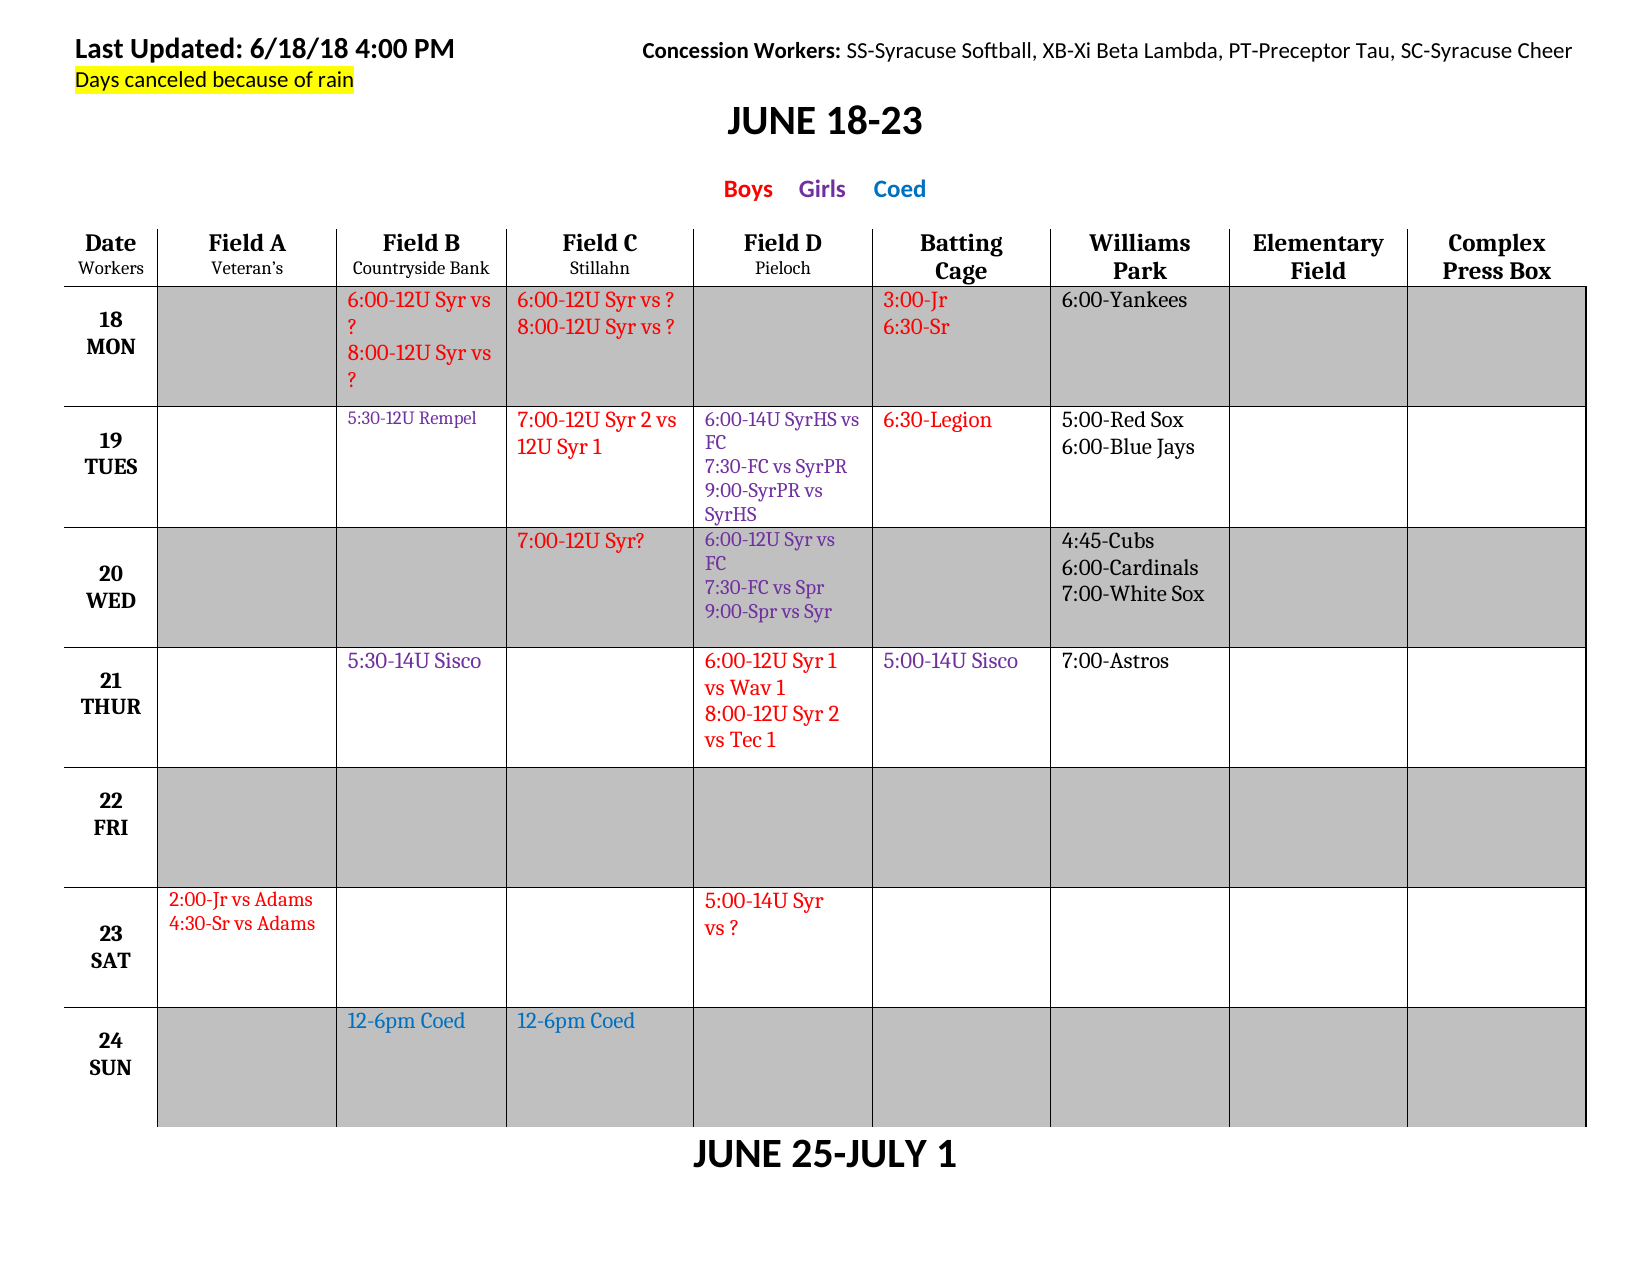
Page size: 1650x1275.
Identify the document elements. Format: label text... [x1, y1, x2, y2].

table_cell [507, 768, 693, 887]
table_header Field B Countryside Bank [337, 229, 506, 286]
table_cell [507, 888, 693, 1007]
table_cell [1230, 648, 1407, 767]
table_cell [1230, 888, 1407, 1007]
table_cell [694, 768, 872, 887]
table_cell [1230, 768, 1407, 887]
table_cell [1051, 888, 1229, 1007]
table_cell 6:00-Yankees [1051, 287, 1229, 406]
table_cell 2:00-Jr vs Adams 4:30-Sr vs Adams [158, 888, 336, 1007]
table_cell 3:00-Jr 6:30-Sr [873, 287, 1050, 406]
table_cell [1230, 407, 1407, 527]
table_header Field A Veteran’s [158, 229, 336, 286]
table_cell [873, 768, 1050, 887]
table_cell 6:00-14U SyrHS vs FC 7:30-FC vs SyrPR 9:00-SyrPR vs SyrHS [694, 407, 872, 527]
table_cell [1230, 1008, 1407, 1127]
table_cell 6:00-12U Syr vs ? 8:00-12U Syr vs ? [337, 287, 506, 406]
table_header Field D Pieloch [694, 229, 872, 286]
table_header Field C Stillahn [507, 229, 693, 286]
table_cell 6:00-12U Syr vs ? 8:00-12U Syr vs ? [507, 287, 693, 406]
table_cell [337, 888, 506, 1007]
table_cell 5:00-14U Syr vs ? [694, 888, 872, 1007]
table_cell 6:00-12U Syr 1 vs Wav 1 8:00-12U Syr 2 vs Tec 1 [694, 648, 872, 767]
table_cell [158, 407, 336, 527]
table_cell 6:00-12U Syr vs FC 7:30-FC vs Spr 9:00-Spr vs Syr [694, 528, 872, 647]
table_cell [1408, 407, 1585, 527]
text JUNE 25-JULY 1 [75, 1127, 1575, 1178]
table_cell 5:30-14U Sisco [337, 648, 506, 767]
table_cell 7:00-12U Syr 2 vs 12U Syr 1 [507, 407, 693, 527]
table_header Elementary Field [1230, 229, 1407, 286]
table_cell [158, 1008, 336, 1127]
table_cell 12-6pm Coed [507, 1008, 693, 1127]
text JUNE 18-23 [75, 94, 1575, 144]
table_header Williams Park [1051, 229, 1229, 286]
table_cell 5:00-14U Sisco [873, 648, 1050, 767]
table_cell [1051, 768, 1229, 887]
table_cell [158, 768, 336, 887]
table_cell [1408, 888, 1585, 1007]
table_cell [1408, 768, 1585, 887]
table_cell 12-6pm Coed [337, 1008, 506, 1127]
table_cell 24 SUN [64, 1008, 157, 1127]
table_cell [507, 648, 693, 767]
table_cell [158, 287, 336, 406]
table_cell 19 TUES [64, 407, 157, 527]
table_cell 7:00-12U Syr? [507, 528, 693, 647]
table_cell [694, 287, 872, 406]
table_cell [337, 768, 506, 887]
table_cell 18 MON [64, 287, 157, 406]
table_header Complex Press Box [1408, 229, 1586, 286]
table_cell 23 SAT [64, 888, 157, 1007]
table_cell [158, 528, 336, 647]
table_cell [1230, 528, 1407, 647]
table_cell [873, 1008, 1050, 1127]
table_cell 21 THUR [64, 648, 157, 767]
table_cell [873, 528, 1050, 647]
table_cell [337, 528, 506, 647]
table_cell 4:45-Cubs 6:00-Cardinals 7:00-White Sox [1051, 528, 1229, 647]
table_cell [1408, 287, 1585, 406]
table_cell [1408, 528, 1585, 647]
table_header Date Workers [64, 229, 157, 286]
table_cell [158, 648, 336, 767]
table_cell 6:30-Legion [873, 407, 1050, 527]
table_cell 5:30-12U Rempel [337, 407, 506, 527]
table_cell 20 WED [64, 528, 157, 647]
table_cell [1408, 1008, 1585, 1127]
table_header Batting Cage [873, 229, 1050, 286]
table_cell [1230, 287, 1407, 406]
table_cell [694, 1008, 872, 1127]
table_cell [1408, 648, 1585, 767]
table_cell 5:00-Red Sox 6:00-Blue Jays [1051, 407, 1229, 527]
text Boys Girls Coed [75, 173, 1575, 203]
table_cell [1051, 1008, 1229, 1127]
table_cell 7:00-Astros [1051, 648, 1229, 767]
table_cell [873, 888, 1050, 1007]
table_cell 22 FRI [64, 768, 157, 887]
